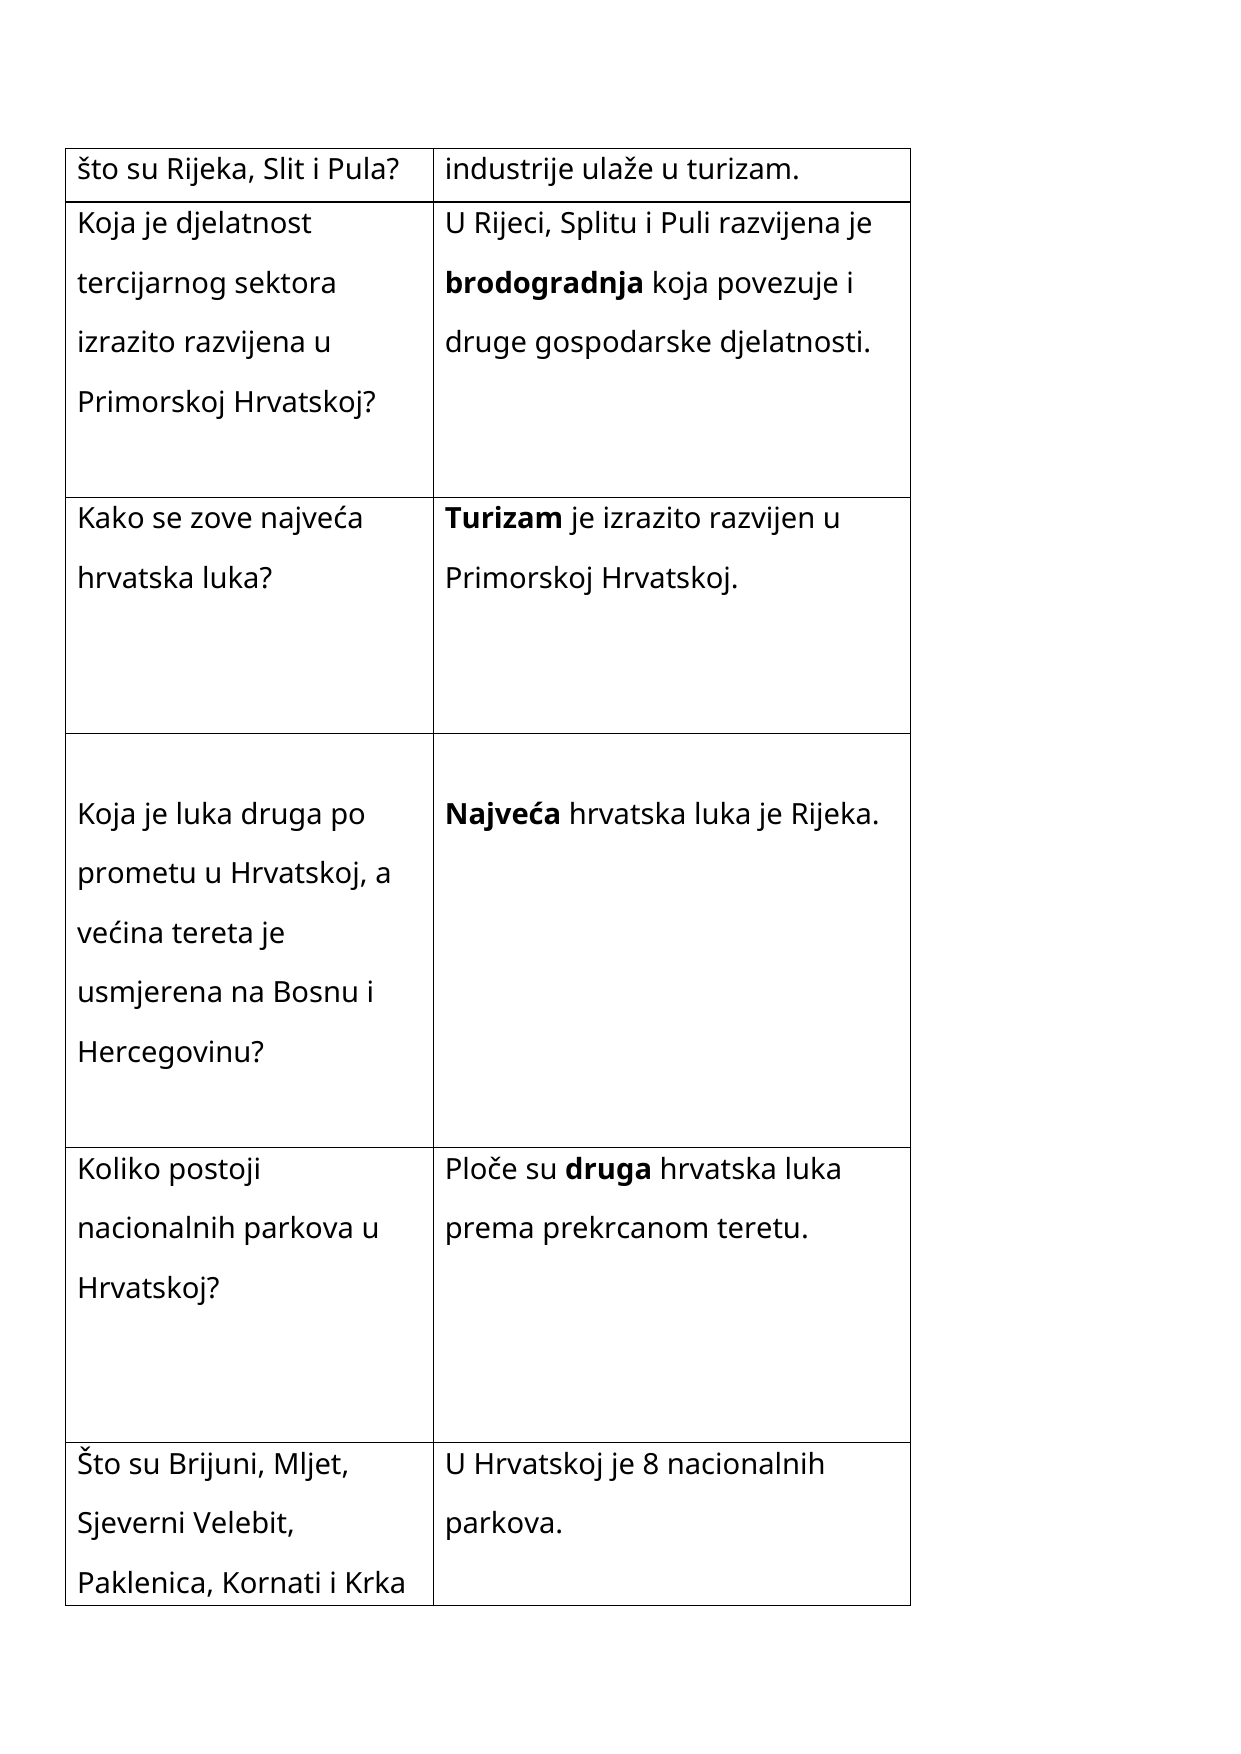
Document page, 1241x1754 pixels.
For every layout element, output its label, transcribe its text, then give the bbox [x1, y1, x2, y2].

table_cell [434, 149, 910, 201]
table_cell Ploče su druga hrvatska luka prema prekrcanom teretu. [434, 1148, 910, 1442]
table_cell Kako se zove najveća hrvatska luka? [66, 498, 433, 733]
table_cell Koja je djelatnost tercijarnog sektora izrazito razvijena u Primorskoj Hrvatskoj? [66, 203, 433, 497]
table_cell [66, 1443, 433, 1605]
table_cell Najveća hrvatska luka je Rijeka. [434, 734, 910, 1147]
table_cell Koja je luka druga po prometu u Hrvatskoj, a većina tereta je usmjerena na Bosnu i Hercegovinu? [66, 734, 433, 1147]
table_cell Turizam je izrazito razvijen u Primorskoj Hrvatskoj. [434, 498, 910, 733]
table_cell Koliko postoji nacionalnih parkova u Hrvatskoj? [66, 1148, 433, 1442]
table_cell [434, 1443, 910, 1605]
table_cell U Rijeci, Splitu i Puli razvijena je brodogradnja koja povezuje i druge gospodarske djelatnosti. [434, 203, 910, 497]
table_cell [66, 149, 433, 201]
